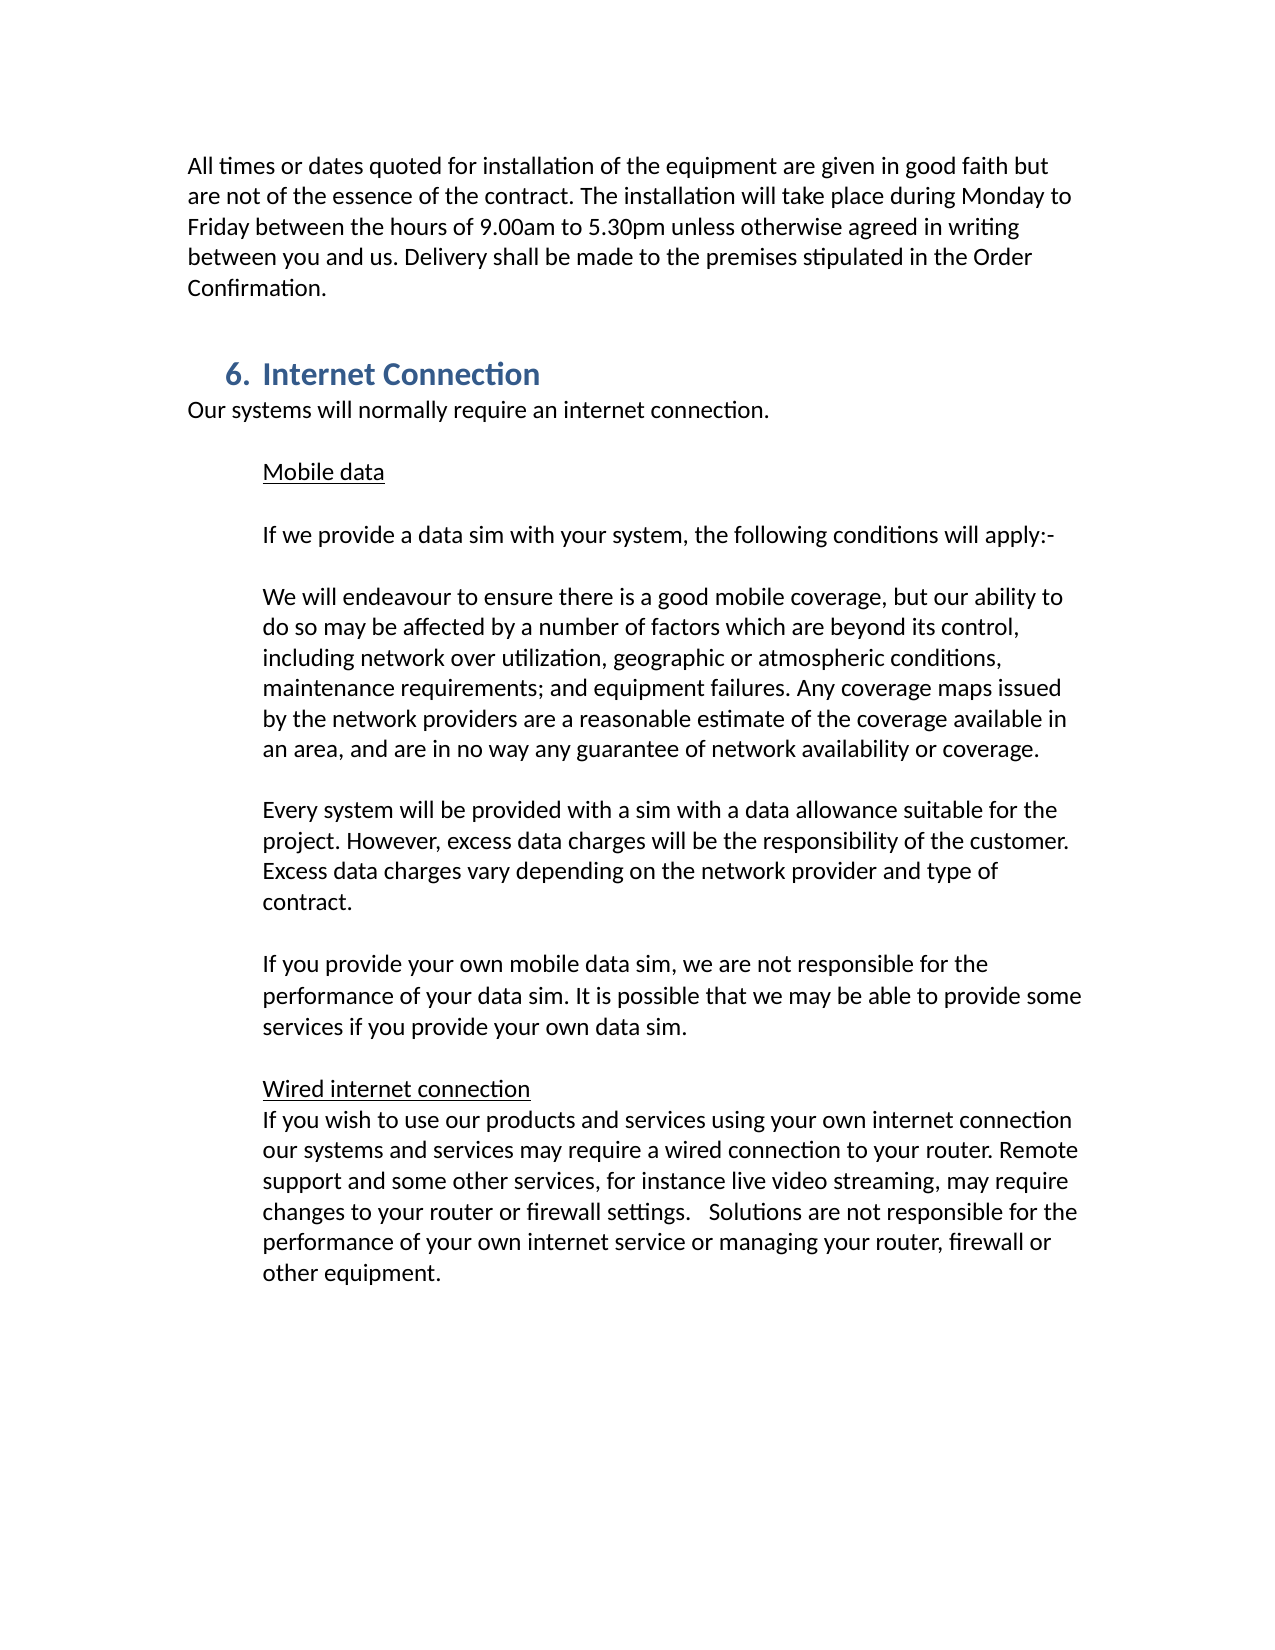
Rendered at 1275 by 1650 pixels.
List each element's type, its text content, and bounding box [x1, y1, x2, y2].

text We will endeavour to ensure there is a good mobile coverage, but our ability to do so may be affected by a number of factors which are beyond its control, including network over utilization, geographic or atmospheric conditions, maintenance requirements; and equipment failures. Any coverage maps issued by the network providers are a reasonable estimate of the coverage available in an area, and are in no way any guarantee of network availability or coverage. [262, 581, 1087, 764]
text Every system will be provided with a sim with a data allowance suitable for the project. However, excess data charges will be the responsibility of the customer. Excess data charges vary depending on the network provider and type of contract. [262, 794, 1087, 917]
text Our systems will normally require an internet connection. [187, 393, 1087, 424]
text If we provide a data sim with your system, the following conditions will apply:- [187, 518, 1087, 549]
text Mobile data [187, 456, 1087, 487]
text If you provide your own mobile data sim, we are not responsible for the performance of your data sim. It is possible that we may be able to provide some services if you provide your own data sim. [262, 948, 1087, 1042]
text If you wish to use our products and services using your own internet connection our systems and services may require a wired connection to your router. Remote support and some other services, for instance live video streaming, may require changes to your router or firewall settings. Solutions are not responsible for the performance of your own internet service or managing your router, firewall or other equipment. [262, 1104, 1087, 1287]
text Wired internet connection [187, 1073, 1087, 1104]
subtitle Internet Connection [225, 353, 1087, 393]
text All times or dates quoted for installation of the equipment are given in good faith but are not of the essence of the contract. The installation will take place during Monday to Friday between the hours of 9.00am to 5.30pm unless otherwise agreed in writing between you and us. Delivery shall be made to the premises stipulated in the Order Confirmation. [187, 150, 1087, 303]
